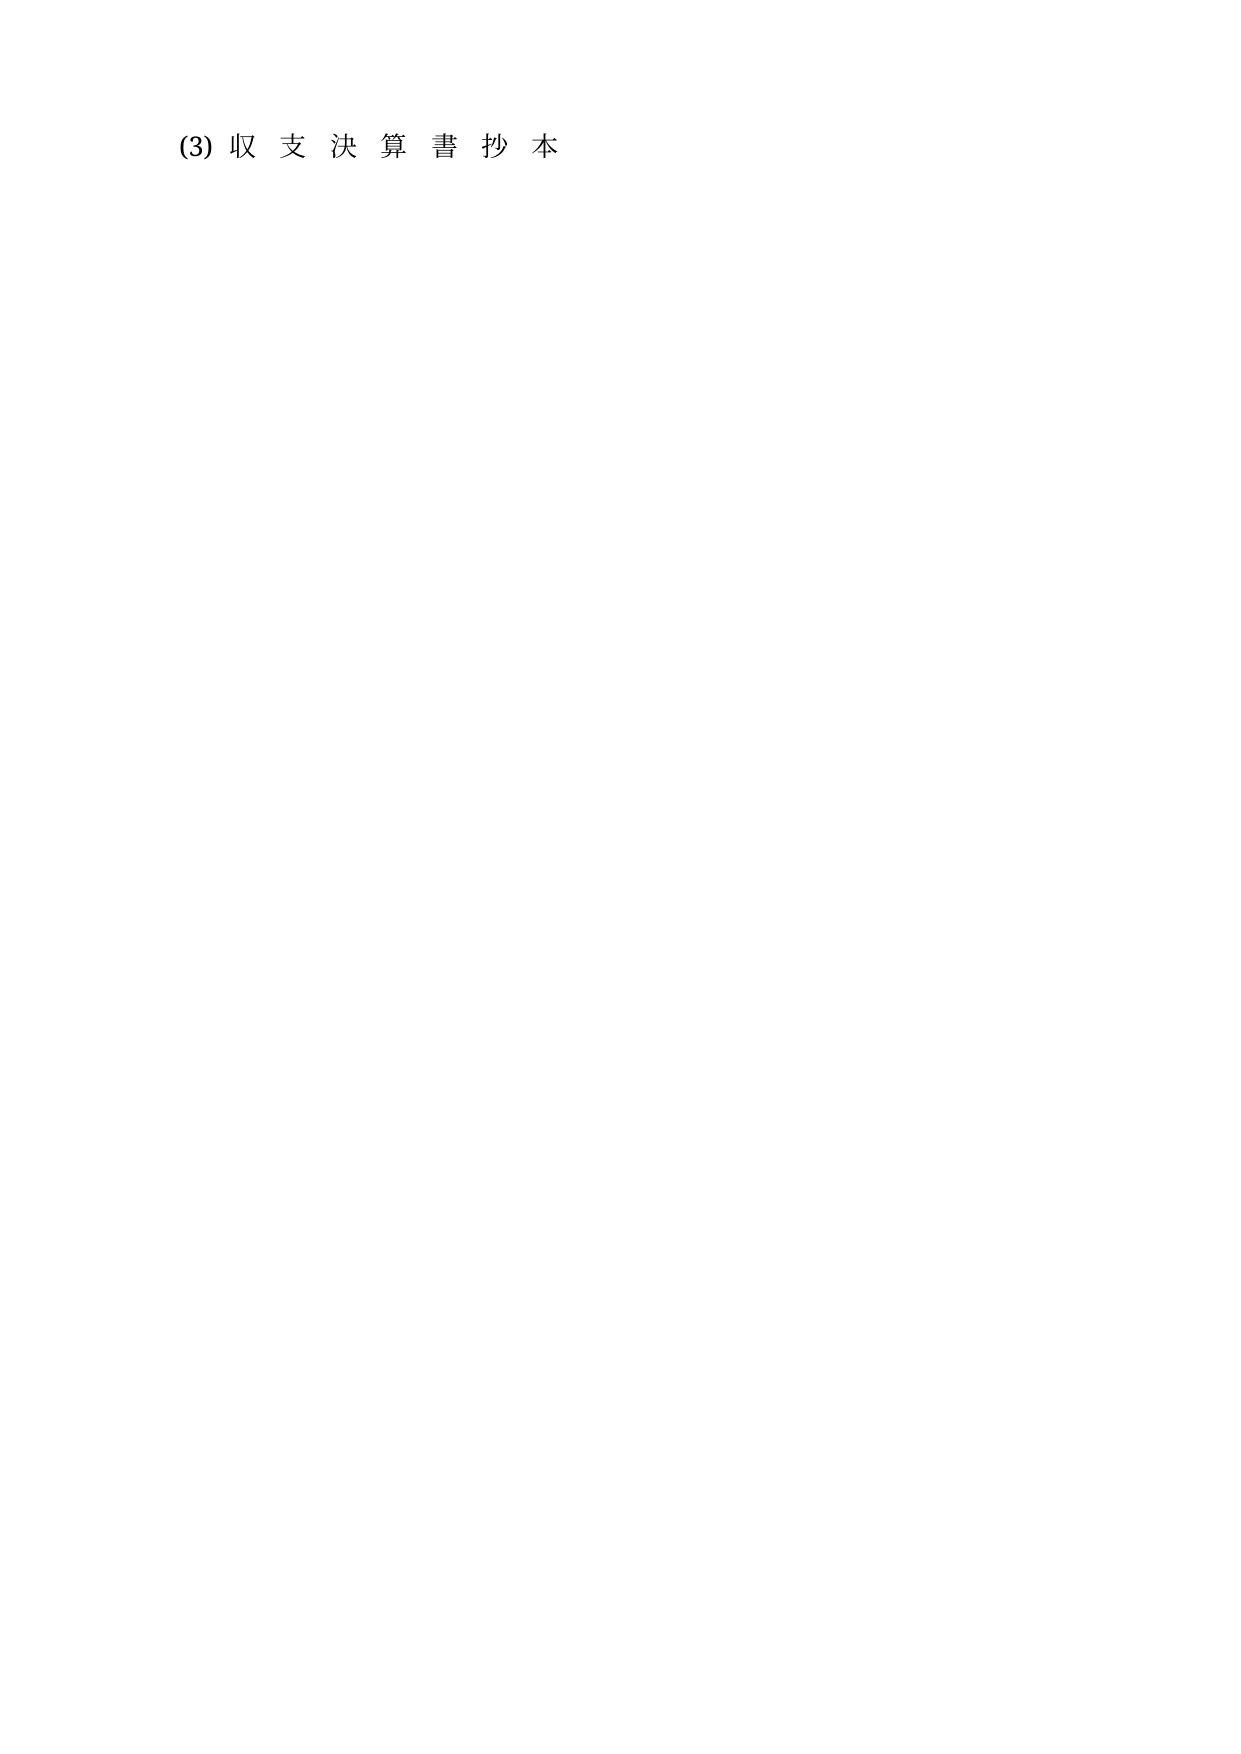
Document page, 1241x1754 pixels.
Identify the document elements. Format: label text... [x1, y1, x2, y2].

list 収支決算書抄本 [176, 125, 1086, 164]
